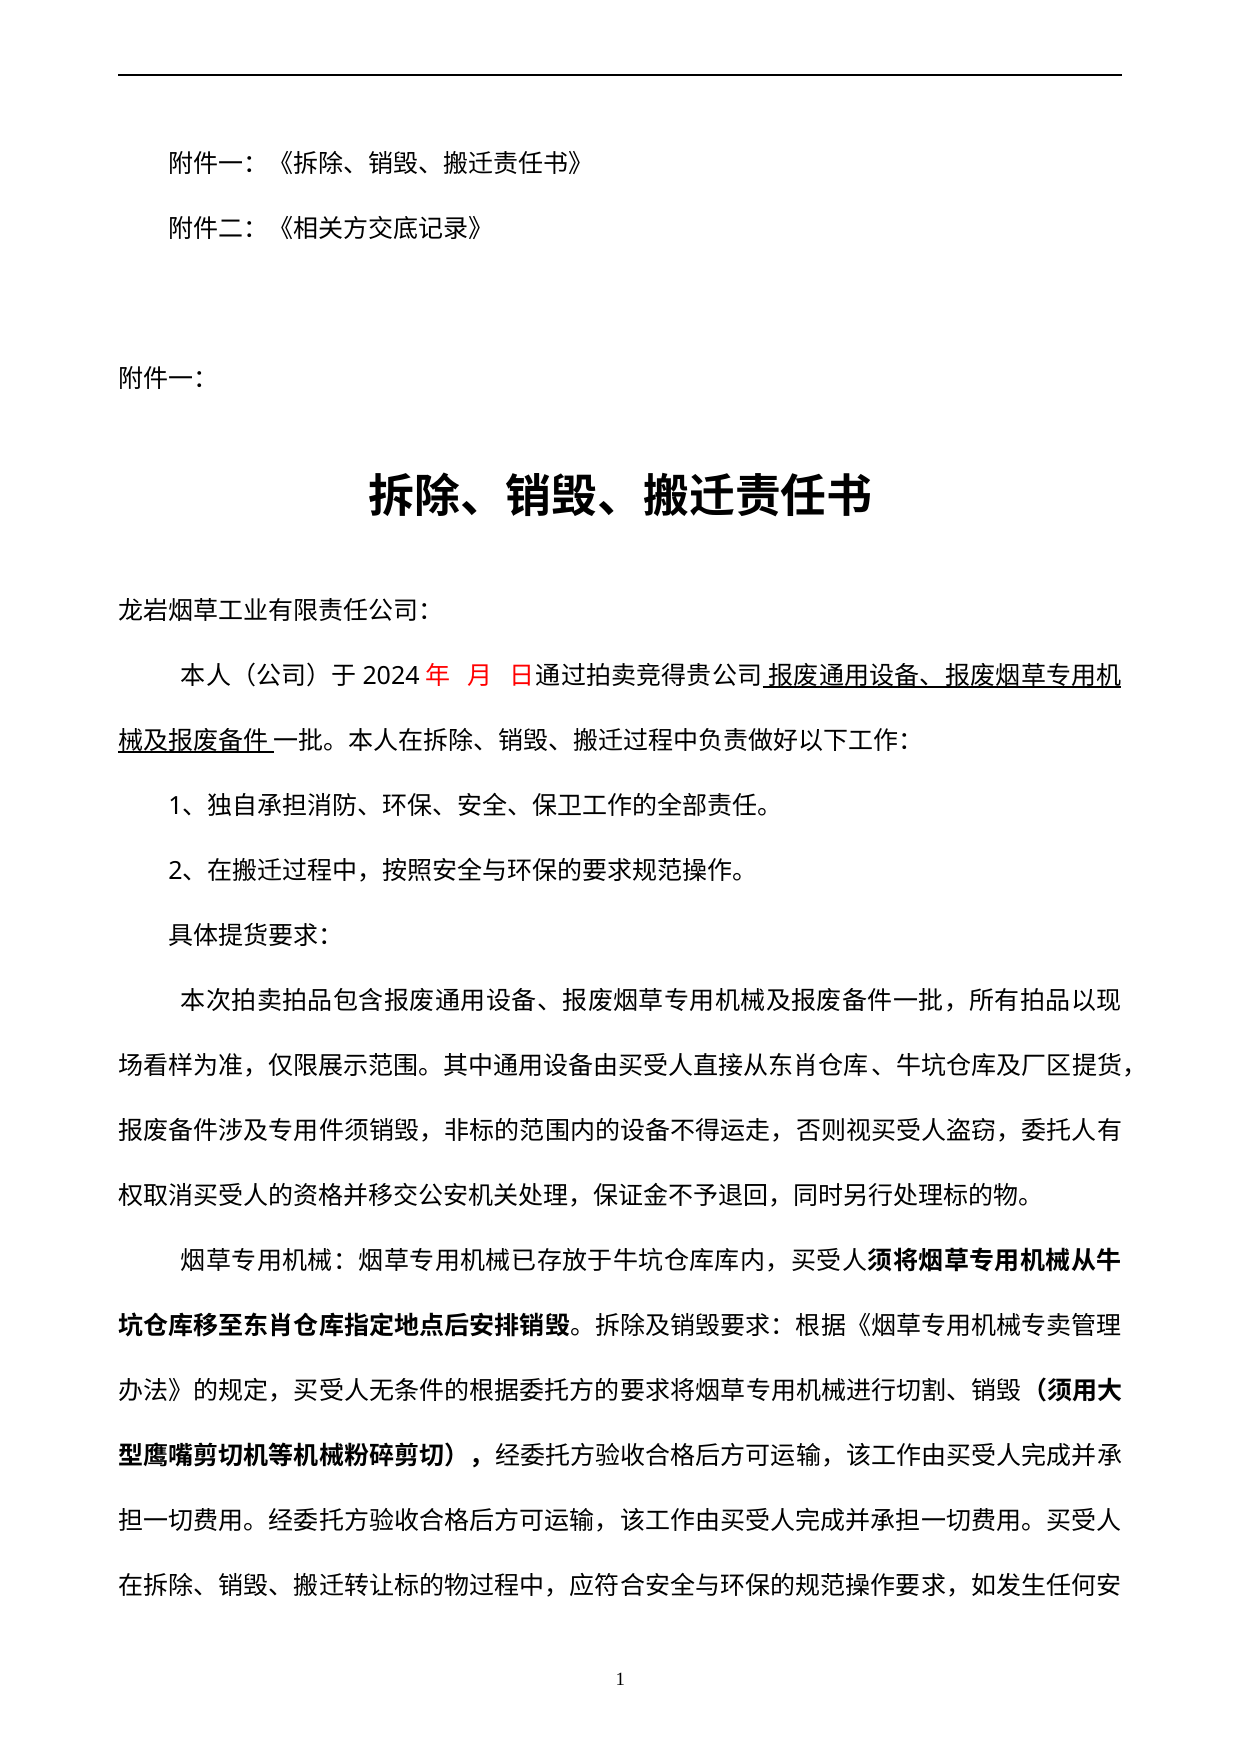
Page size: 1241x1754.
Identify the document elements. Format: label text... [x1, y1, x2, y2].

text 本人（公司）于2024年 月 日通过拍卖竞得贵公司 报废通用设备、报废烟草专用机械及报废备件 一批。本人在拆除、销毁、搬迁过程中负责做好以下工作： [118, 641, 1122, 771]
text 附件一：《拆除、销毁、搬迁责任书》 [118, 129, 1122, 194]
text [118, 1226, 1122, 1616]
text 附件二：《相关方交底记录》 [118, 194, 1122, 259]
subtitle 附件一： [118, 344, 1122, 409]
text 本次拍卖拍品包含报废通用设备、报废烟草专用机械及报废备件一批，所有拍品以现场看样为准，仅限展示范围。其中通用设备由买受人直接从东肖仓库、牛坑仓库及厂区提货，报废备件涉及专用件须销毁，非标的范围内的设备不得运走，否则视买受人盗窃，委托人有权取消买受人的资格并移交公安机关处理，保证金不予退回，同时另行处理标的物。 [118, 966, 1122, 1226]
text 2、在搬迁过程中，按照安全与环保的要求规范操作。 [118, 836, 1122, 901]
subtitle 拆除、销毁、搬迁责任书 [118, 444, 1122, 542]
text 具体提货要求： [118, 901, 1122, 966]
text 1、独自承担消防、环保、安全、保卫工作的全部责任。 [118, 771, 1122, 836]
text 龙岩烟草工业有限责任公司： [118, 576, 1122, 641]
